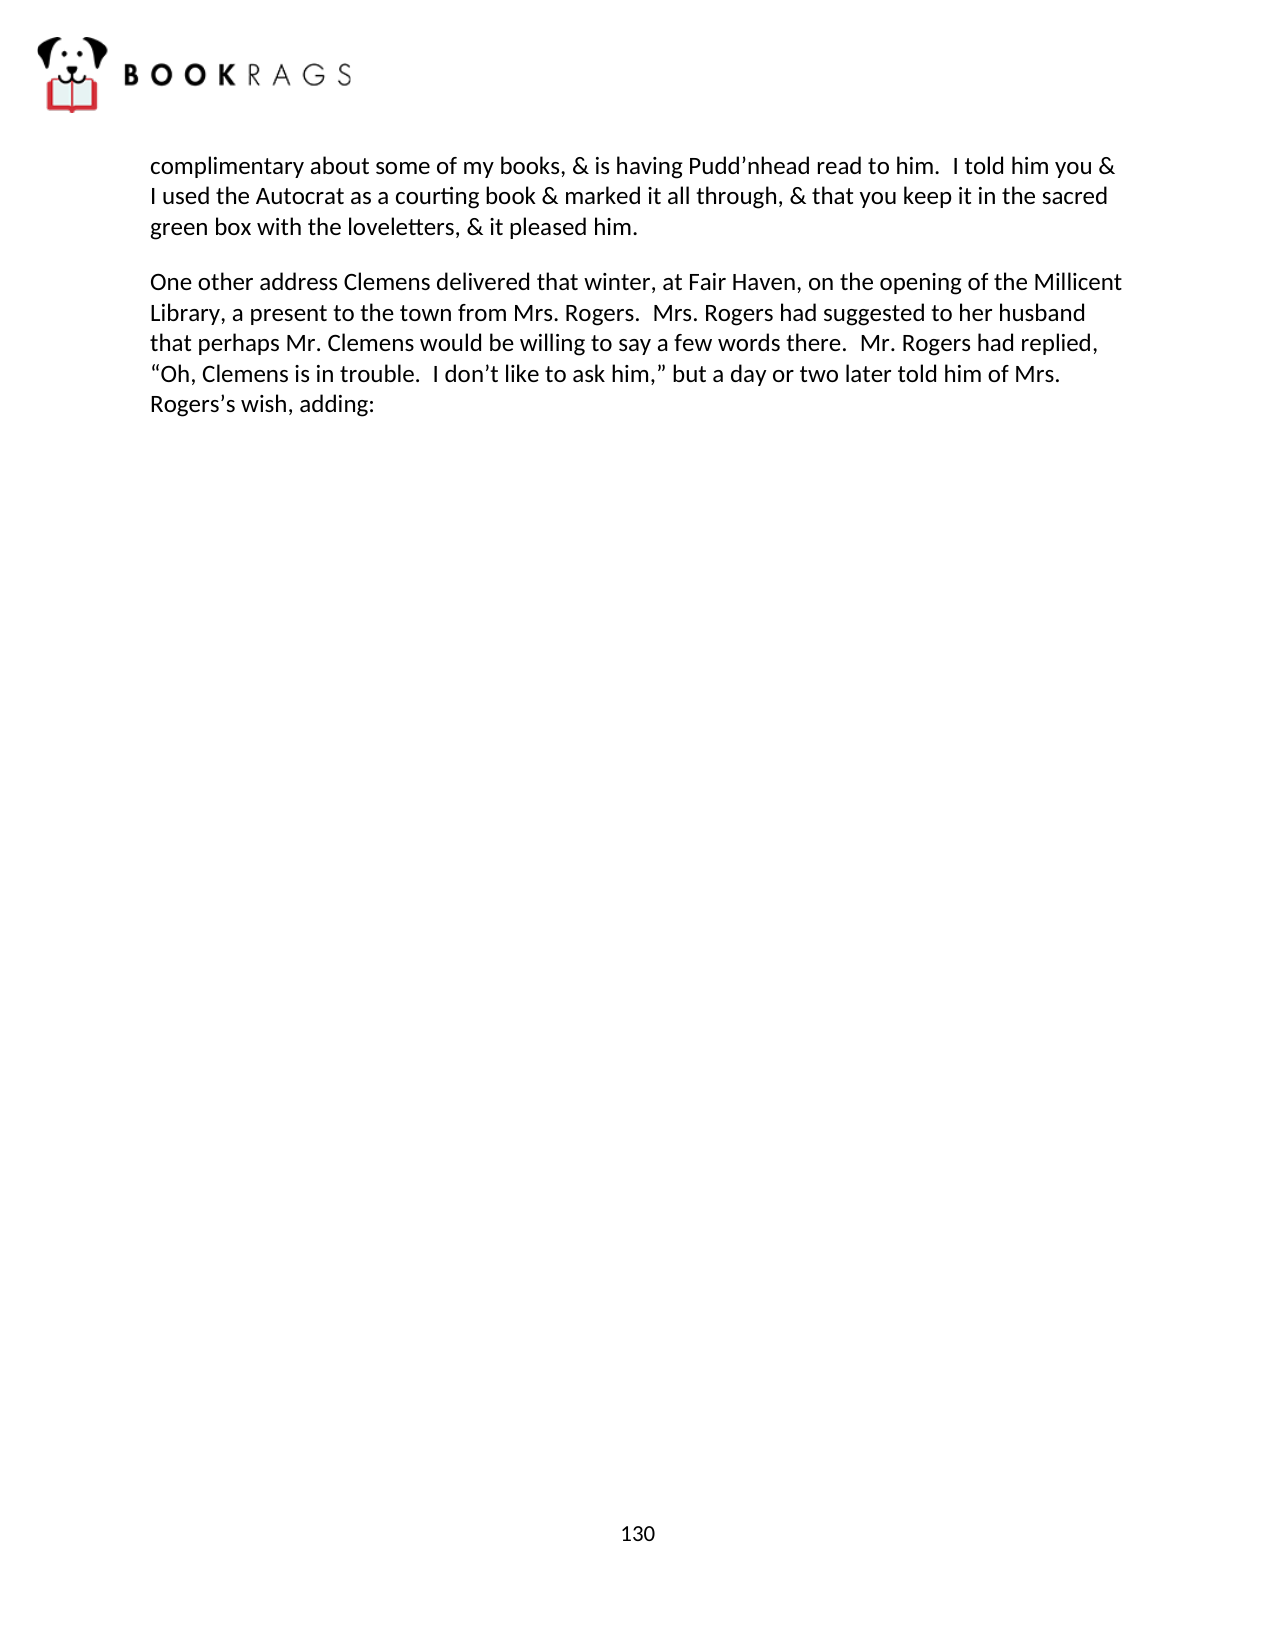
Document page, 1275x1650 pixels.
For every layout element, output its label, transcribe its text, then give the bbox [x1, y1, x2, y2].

picture [37, 37, 351, 113]
text One other address Clemens delivered that winter, at Fair Haven, on the opening of the Millicent Library, a present to the town from Mrs. Rogers. Mrs. Rogers had suggested to her husband that perhaps Mr. Clemens would be willing to say a few words there. Mr. Rogers had replied, “Oh, Clemens is in trouble. I don’t like to ask him,” but a day or two later told him of Mrs. Rogers’s wish, adding: [150, 267, 1125, 419]
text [150, 150, 1125, 242]
